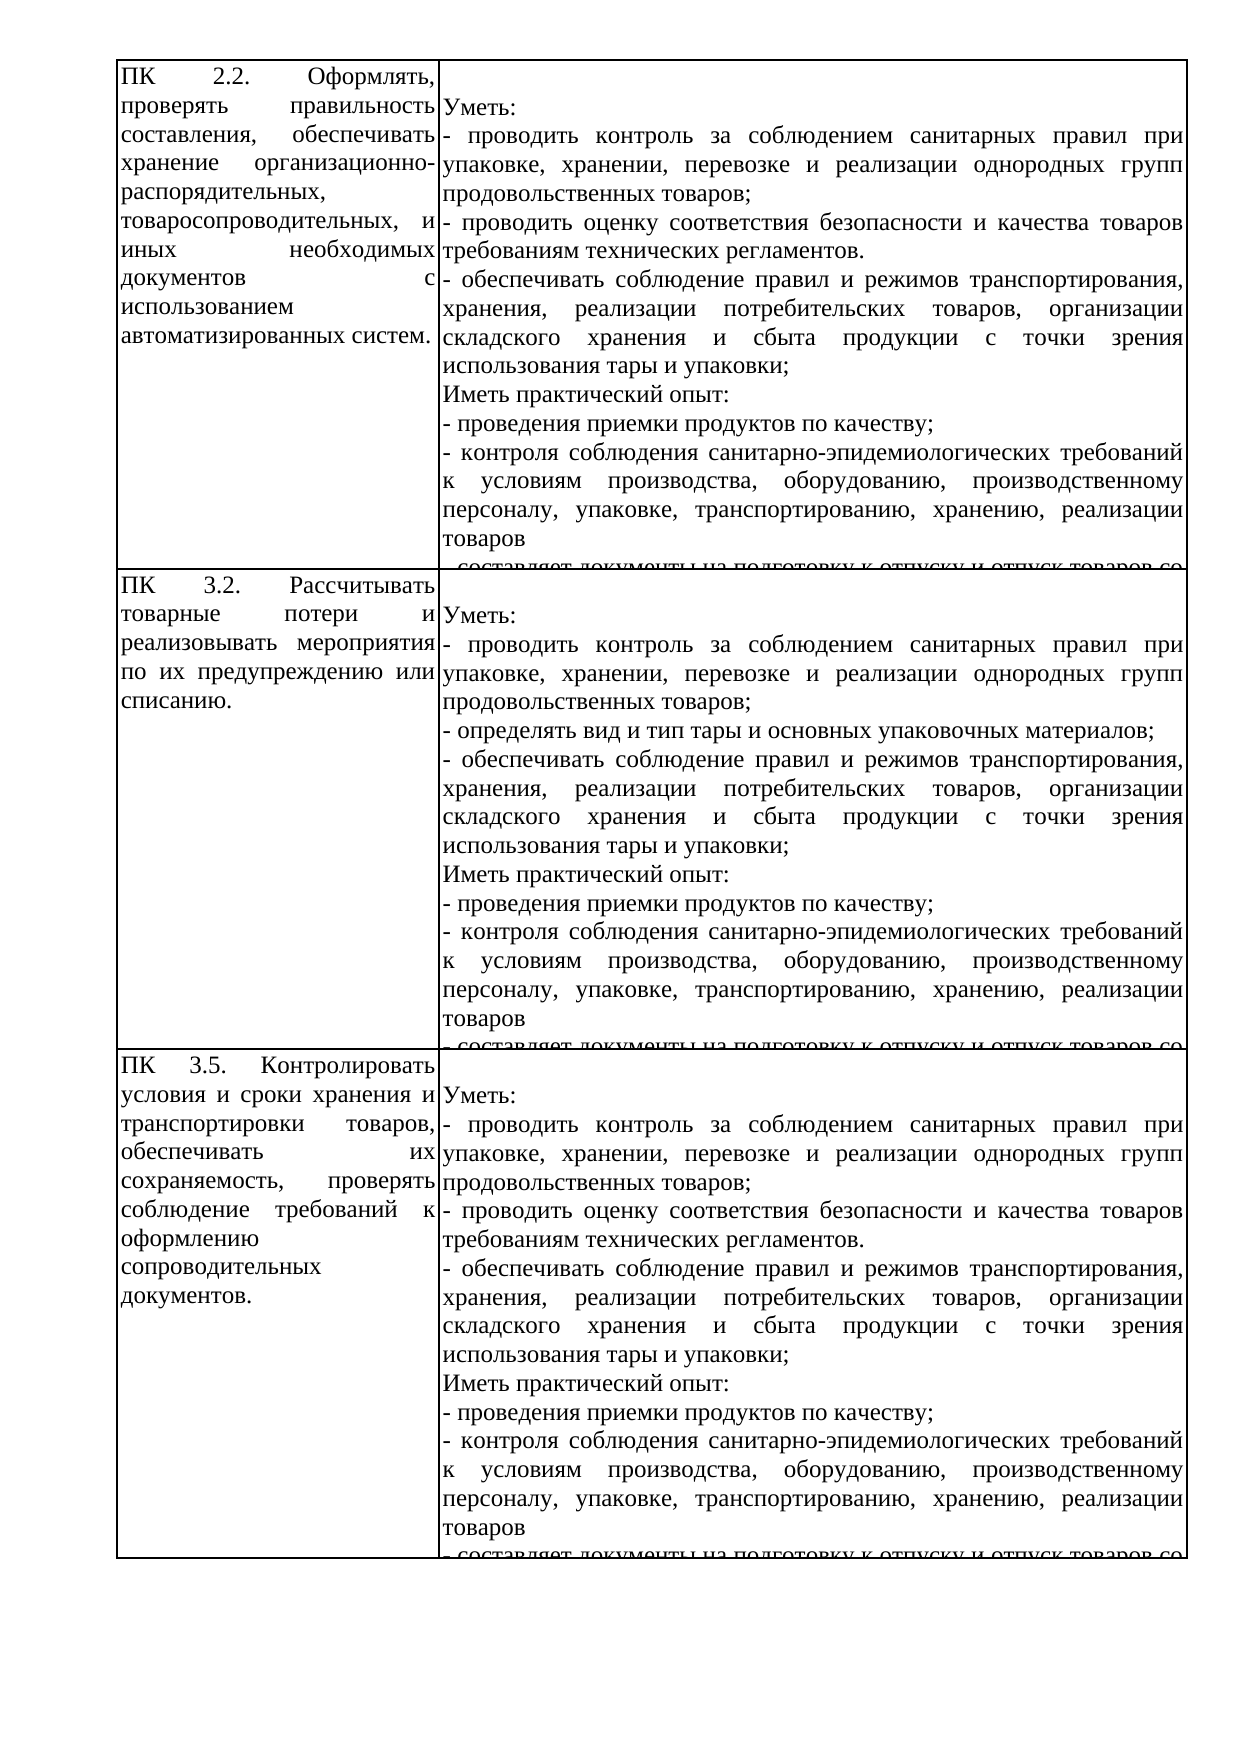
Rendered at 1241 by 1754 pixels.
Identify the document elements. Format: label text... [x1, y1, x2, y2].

table_header Уметь: - проводить контроль за соблюдением санитарных правил при упаковке, хранении, перевозке и реализации однородных групп продовольственных товаров; - проводить оценку соответствия безопасности и качества товаров требованиям технических регламентов. - обеспечивать соблюдение правил и режимов транспортирования, хранения, реализации потребительских товаров, организации складского хранения и сбыта продукции с точки зрения использования тары и упаковки; Иметь практический опыт: - проведения приемки продуктов по качеству; - контроля соблюдения санитарно-эпидемиологических требований к условиям производства, оборудованию, производственному персоналу, упаковке, транспортированию, хранению, реализации товаров - составляет документы на подготовку к отпуску и отпуск товаров со склада. [440, 61, 1186, 568]
table_cell Уметь: - проводить контроль за соблюдением санитарных правил при упаковке, хранении, перевозке и реализации однородных групп продовольственных товаров; - определять вид и тип тары и основных упаковочных материалов; - обеспечивать соблюдение правил и режимов транспортирования, хранения, реализации потребительских товаров, организации складского хранения и сбыта продукции с точки зрения использования тары и упаковки; Иметь практический опыт: - проведения приемки продуктов по качеству; - контроля соблюдения санитарно-эпидемиологических требований к условиям производства, оборудованию, производственному персоналу, упаковке, транспортированию, хранению, реализации товаров - составляет документы на подготовку к отпуску и отпуск товаров со склада. [440, 570, 1186, 1048]
table_header ПК 2.2. Оформлять, проверять правильность составления, обеспечивать хранение организационно- распорядительных, товаросопроводительных, и иных необходимых документов с использованием автоматизированных систем. [118, 61, 438, 568]
table_cell Уметь: - проводить контроль за соблюдением санитарных правил при упаковке, хранении, перевозке и реализации однородных групп продовольственных товаров; - проводить оценку соответствия безопасности и качества товаров требованиям технических регламентов. - обеспечивать соблюдение правил и режимов транспортирования, хранения, реализации потребительских товаров, организации складского хранения и сбыта продукции с точки зрения использования тары и упаковки; Иметь практический опыт: - проведения приемки продуктов по качеству; - контроля соблюдения санитарно-эпидемиологических требований к условиям производства, оборудованию, производственному персоналу, упаковке, транспортированию, хранению, реализации товаров - составляет документы на подготовку к отпуску и отпуск товаров со склада. [440, 1050, 1186, 1557]
table_cell ПК 3.5. Контролировать условия и сроки хранения и транспортировки товаров, обеспечивать их сохраняемость, проверять соблюдение требований к оформлению сопроводительных документов. [118, 1050, 438, 1557]
table_cell ПК 3.2. Рассчитывать товарные потери и реализовывать мероприятия по их предупреждению или списанию. [118, 570, 438, 1048]
